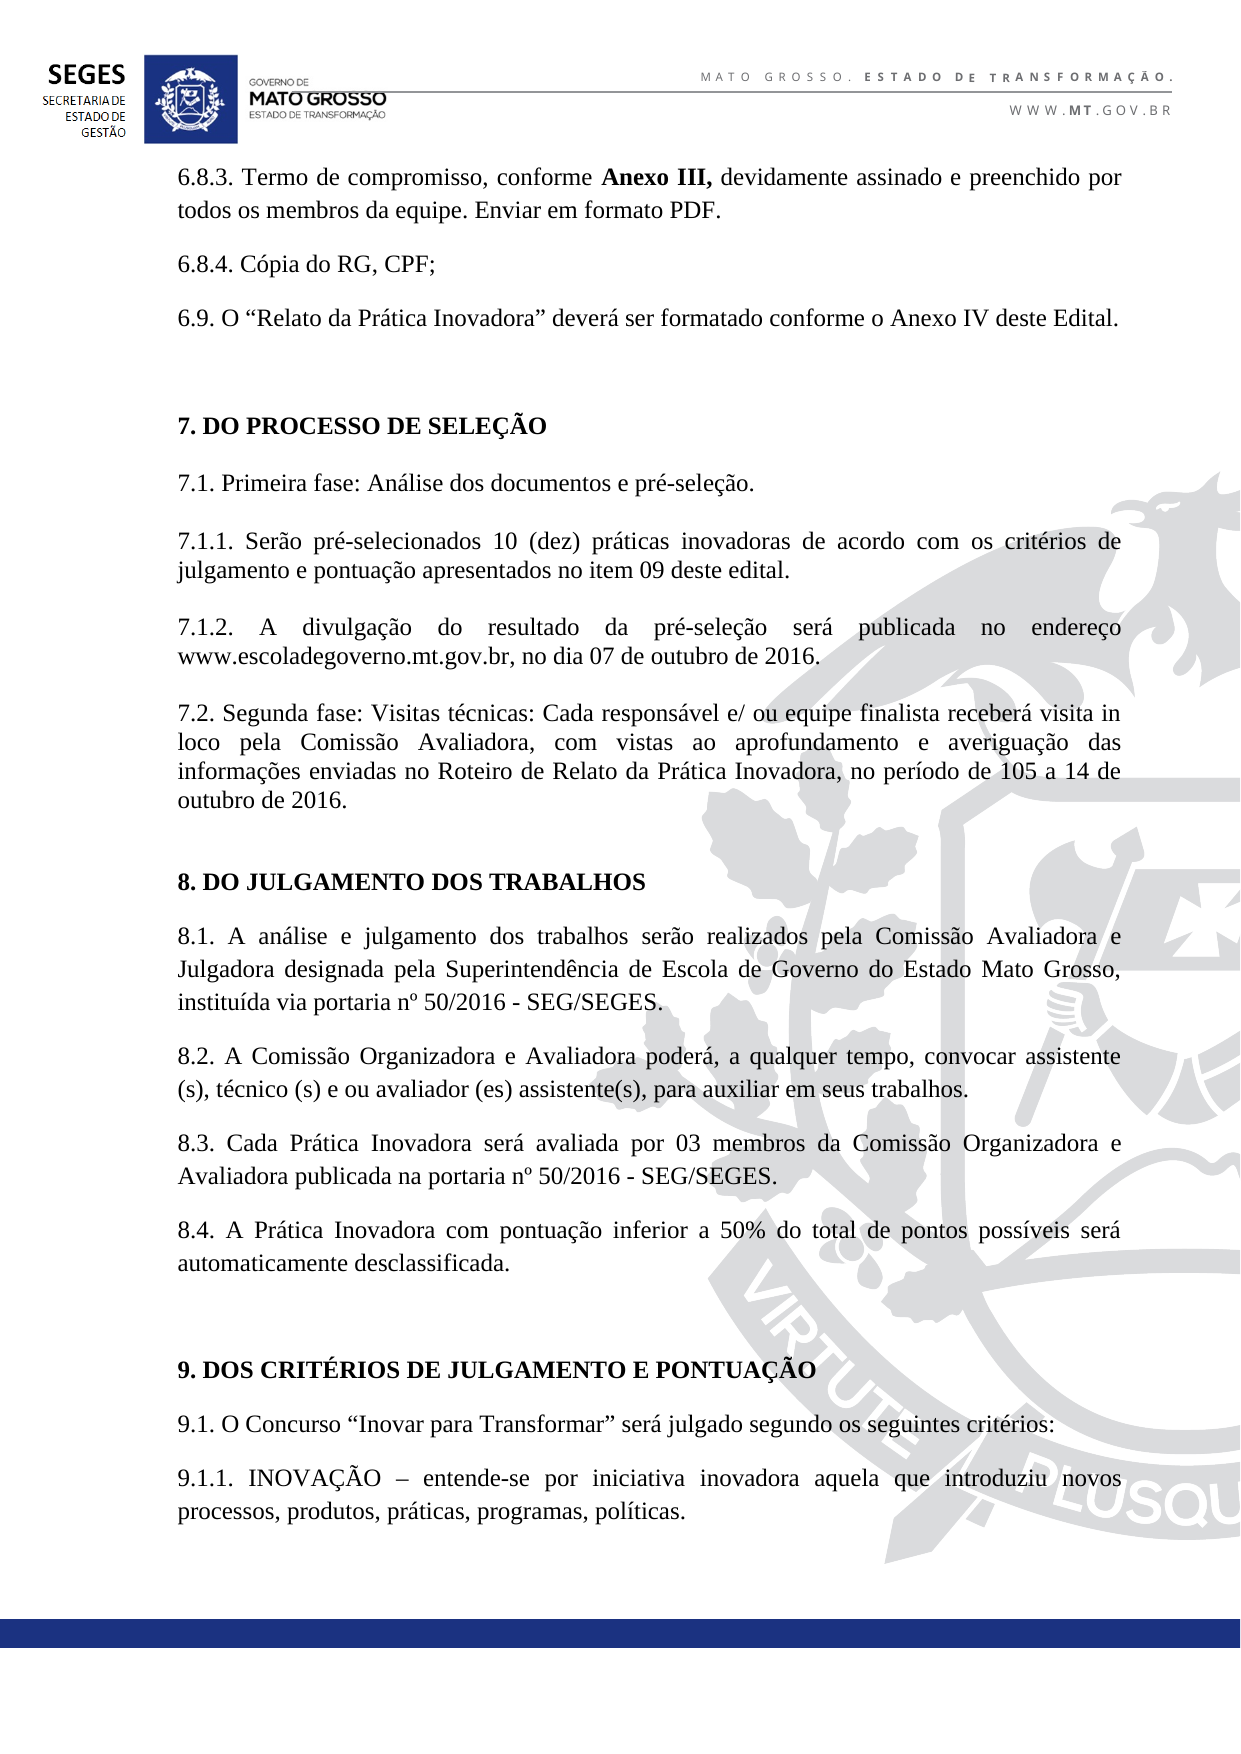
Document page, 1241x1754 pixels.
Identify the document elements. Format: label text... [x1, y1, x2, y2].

text 8.4. A Prática Inovadora com pontuação inferior a 50% do total de pontos possíveis será automaticamente desclassificada. [177, 1215, 1122, 1277]
text 7. DO PROCESSO DE SELEÇÃO [177, 411, 1122, 440]
text 6.8.4. Cópia do RG, CPF; [177, 249, 1122, 278]
text 9. DOS CRITÉRIOS DE JULGAMENTO E PONTUAÇÃO [177, 1356, 1122, 1384]
text 8.1. A análise e julgamento dos trabalhos serão realizados pela Comissão Avaliadora e Julgadora designada pela Superintendência de Escola de Governo do Estado Mato Grosso, instituída via portaria nº 50/2016 - SEG/SEGES. [177, 921, 1122, 1016]
text 6.9. O “Relato da Prática Inovadora” deverá ser formatado conforme o Anexo IV deste Edital. [177, 303, 1122, 332]
picture [29, 52, 394, 146]
text 9.1. O Concurso “Inovar para Transformar” será julgado segundo os seguintes critérios: [177, 1409, 1122, 1438]
text 8. DO JULGAMENTO DOS TRABALHOS [177, 867, 1122, 896]
text 7.2. Segunda fase: Visitas técnicas: Cada responsável e/ ou equipe finalista receberá visita in loco pela Comissão Avaliadora, com vistas ao aprofundamento e averiguação das informações enviadas no Roteiro de Relato da Prática Inovadora, no período de 105 a 14 de outubro de 2016. [177, 670, 1122, 813]
text 7.1. Primeira fase: Análise dos documentos e pré-seleção. [177, 468, 1122, 497]
picture [588, 471, 1241, 1564]
text 7.1.1. Serão pré-selecionados 10 (dez) práticas inovadoras de acordo com os critérios de julgamento e pontuação apresentados no item 09 deste edital. [177, 497, 1122, 583]
text 9.1.1. INOVAÇÃO – entende-se por iniciativa inovadora aquela que introduziu novos processos, produtos, práticas, programas, políticas. [177, 1463, 1122, 1525]
text 6.8.3. Termo de compromisso, conforme Anexo III, devidamente assinado e preenchido por todos os membros da equipe. Enviar em formato PDF. [177, 162, 1122, 224]
text 8.3. Cada Prática Inovadora será avaliada por 03 membros da Comissão Organizadora e Avaliadora publicada na portaria nº 50/2016 - SEG/SEGES. [177, 1128, 1122, 1190]
text 8.2. A Comissão Organizadora e Avaliadora poderá, a qualquer tempo, convocar assistente (s), técnico (s) e ou avaliador (es) assistente(s), para auxiliar em seus trabalhos. [177, 1041, 1122, 1103]
text 7.1.2. A divulgação do resultado da pré-seleção será publicada no endereço www.escoladegoverno.mt.gov.br, no dia 07 de outubro de 2016. [177, 583, 1122, 670]
